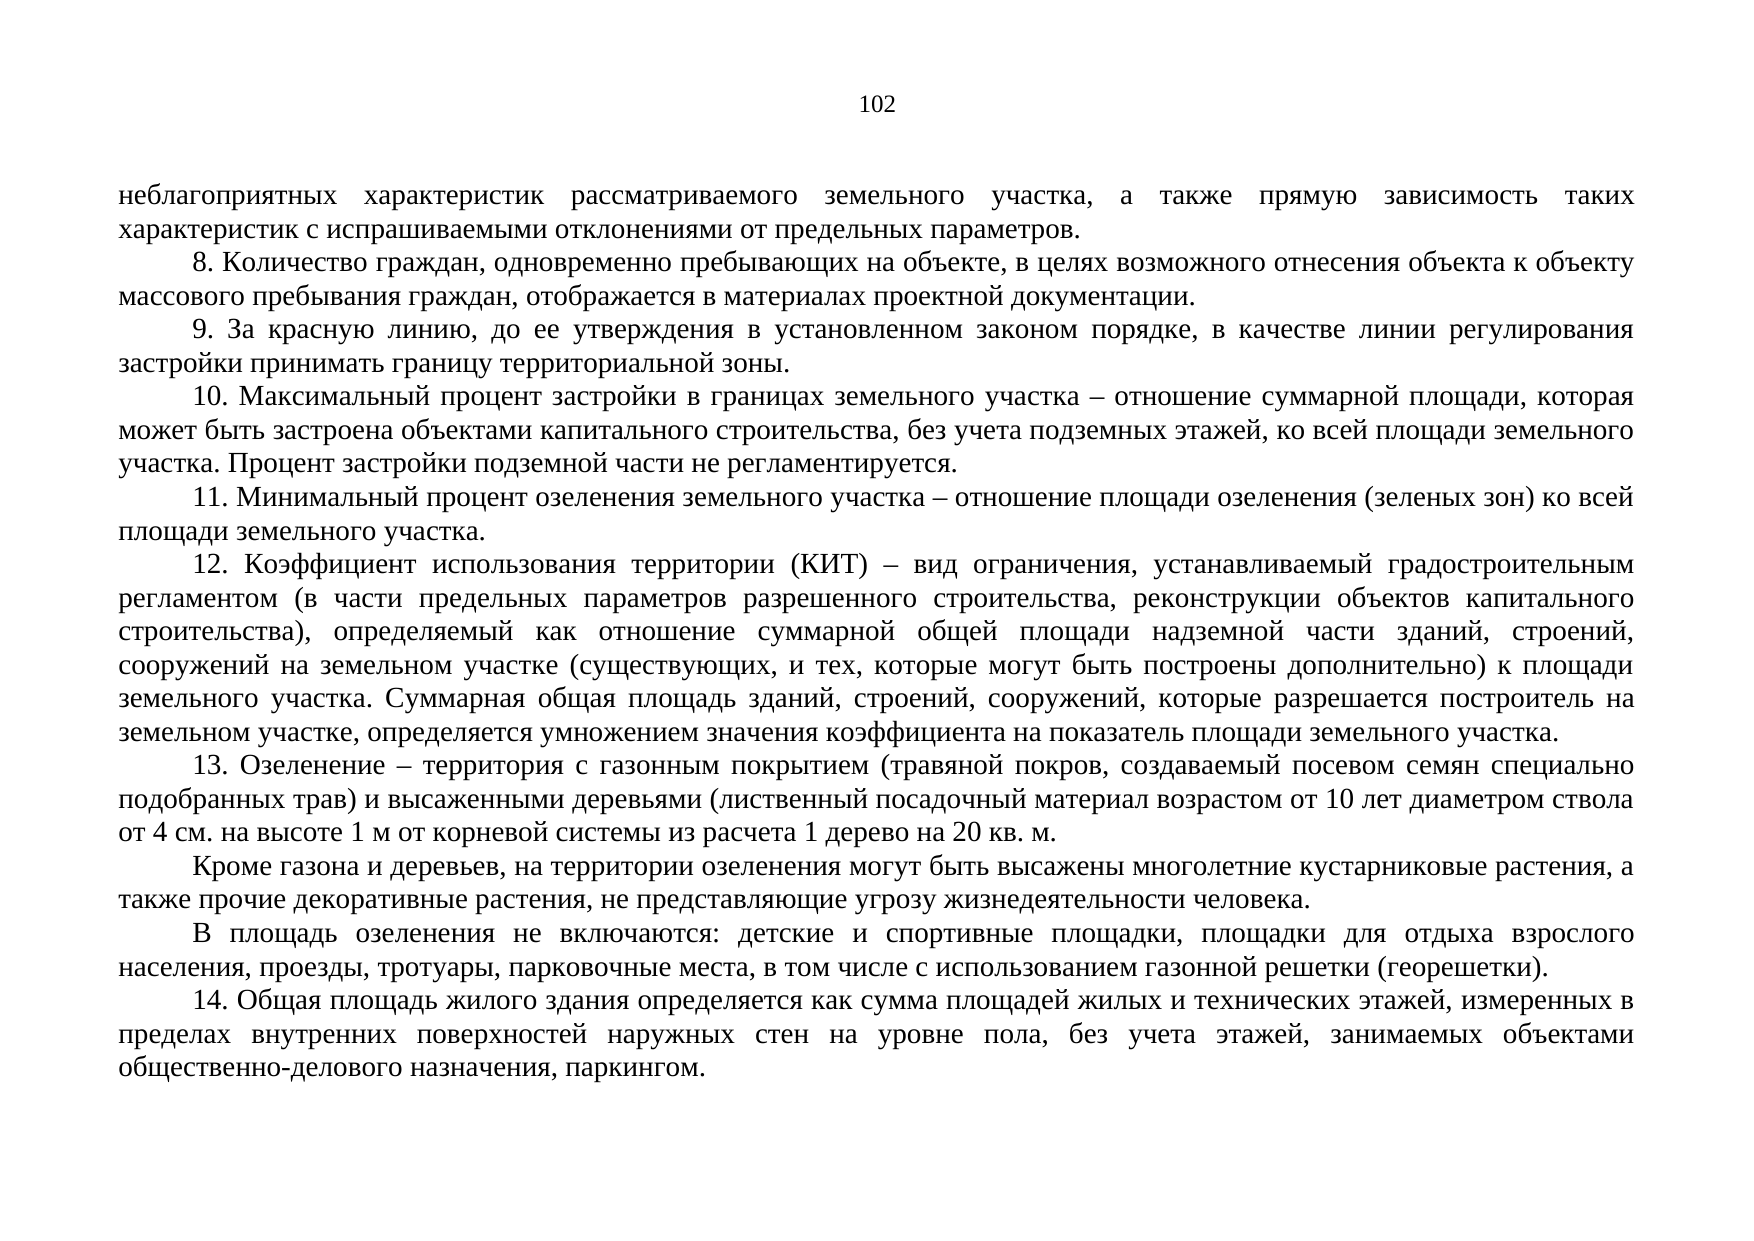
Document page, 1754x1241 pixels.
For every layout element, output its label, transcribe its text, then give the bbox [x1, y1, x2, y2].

text 14. Общая площадь жилого здания определяется как сумма площадей жилых и технических этажей, измеренных в пределах внутренних поверхностей наружных стен на уровне пола, без учета этажей, занимаемых объектами общественно-делового назначения, паркингом. [118, 982, 1636, 1083]
text 9. За красную линию, до ее утверждения в установленном законом порядке, в качестве линии регулирования застройки принимать границу территориальной зоны. [118, 311, 1636, 378]
text В площадь озеленения не включаются: детские и спортивные площадки, площадки для отдыха взрослого населения, проезды, тротуары, парковочные места, в том числе с использованием газонной решетки (георешетки). [118, 915, 1636, 982]
text 13. Озеленение – территория с газонным покрытием (травяной покров, создаваемый посевом семян специально подобранных трав) и высаженными деревьями (лиственный посадочный материал возрастом от 10 лет диаметром ствола от 4 см. на высоте 1 м от корневой системы из расчета 1 дерево на 20 кв. м. [118, 747, 1636, 848]
text 12. Коэффициент использования территории (КИТ) – вид ограничения, устанавливаемый градостроительным регламентом (в части предельных параметров разрешенного строительства, реконструкции объектов капитального строительства), определяемый как отношение суммарной общей площади надземной части зданий, строений, сооружений на земельном участке (существующих, и тех, которые могут быть построены дополнительно) к площади земельного участка. Суммарная общая площадь зданий, строений, сооружений, которые разрешается построитель на земельном участке, определяется умножением значения коэффициента на показатель площади земельного участка. [118, 546, 1636, 747]
text 8. Количество граждан, одновременно пребывающих на объекте, в целях возможного отнесения объекта к объекту массового пребывания граждан, отображается в материалах проектной документации. [118, 244, 1636, 311]
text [118, 177, 1636, 244]
text Кроме газона и деревьев, на территории озеленения могут быть высажены многолетние кустарниковые растения, а также прочие декоративные растения, не представляющие угрозу жизнедеятельности человека. [118, 848, 1636, 915]
text 11. Минимальный процент озеленения земельного участка – отношение площади озеленения (зеленых зон) ко всей площади земельного участка. [118, 479, 1636, 546]
text 10. Максимальный процент застройки в границах земельного участка – отношение суммарной площади, которая может быть застроена объектами капитального строительства, без учета подземных этажей, ко всей площади земельного участка. Процент застройки подземной части не регламентируется. [118, 378, 1636, 479]
